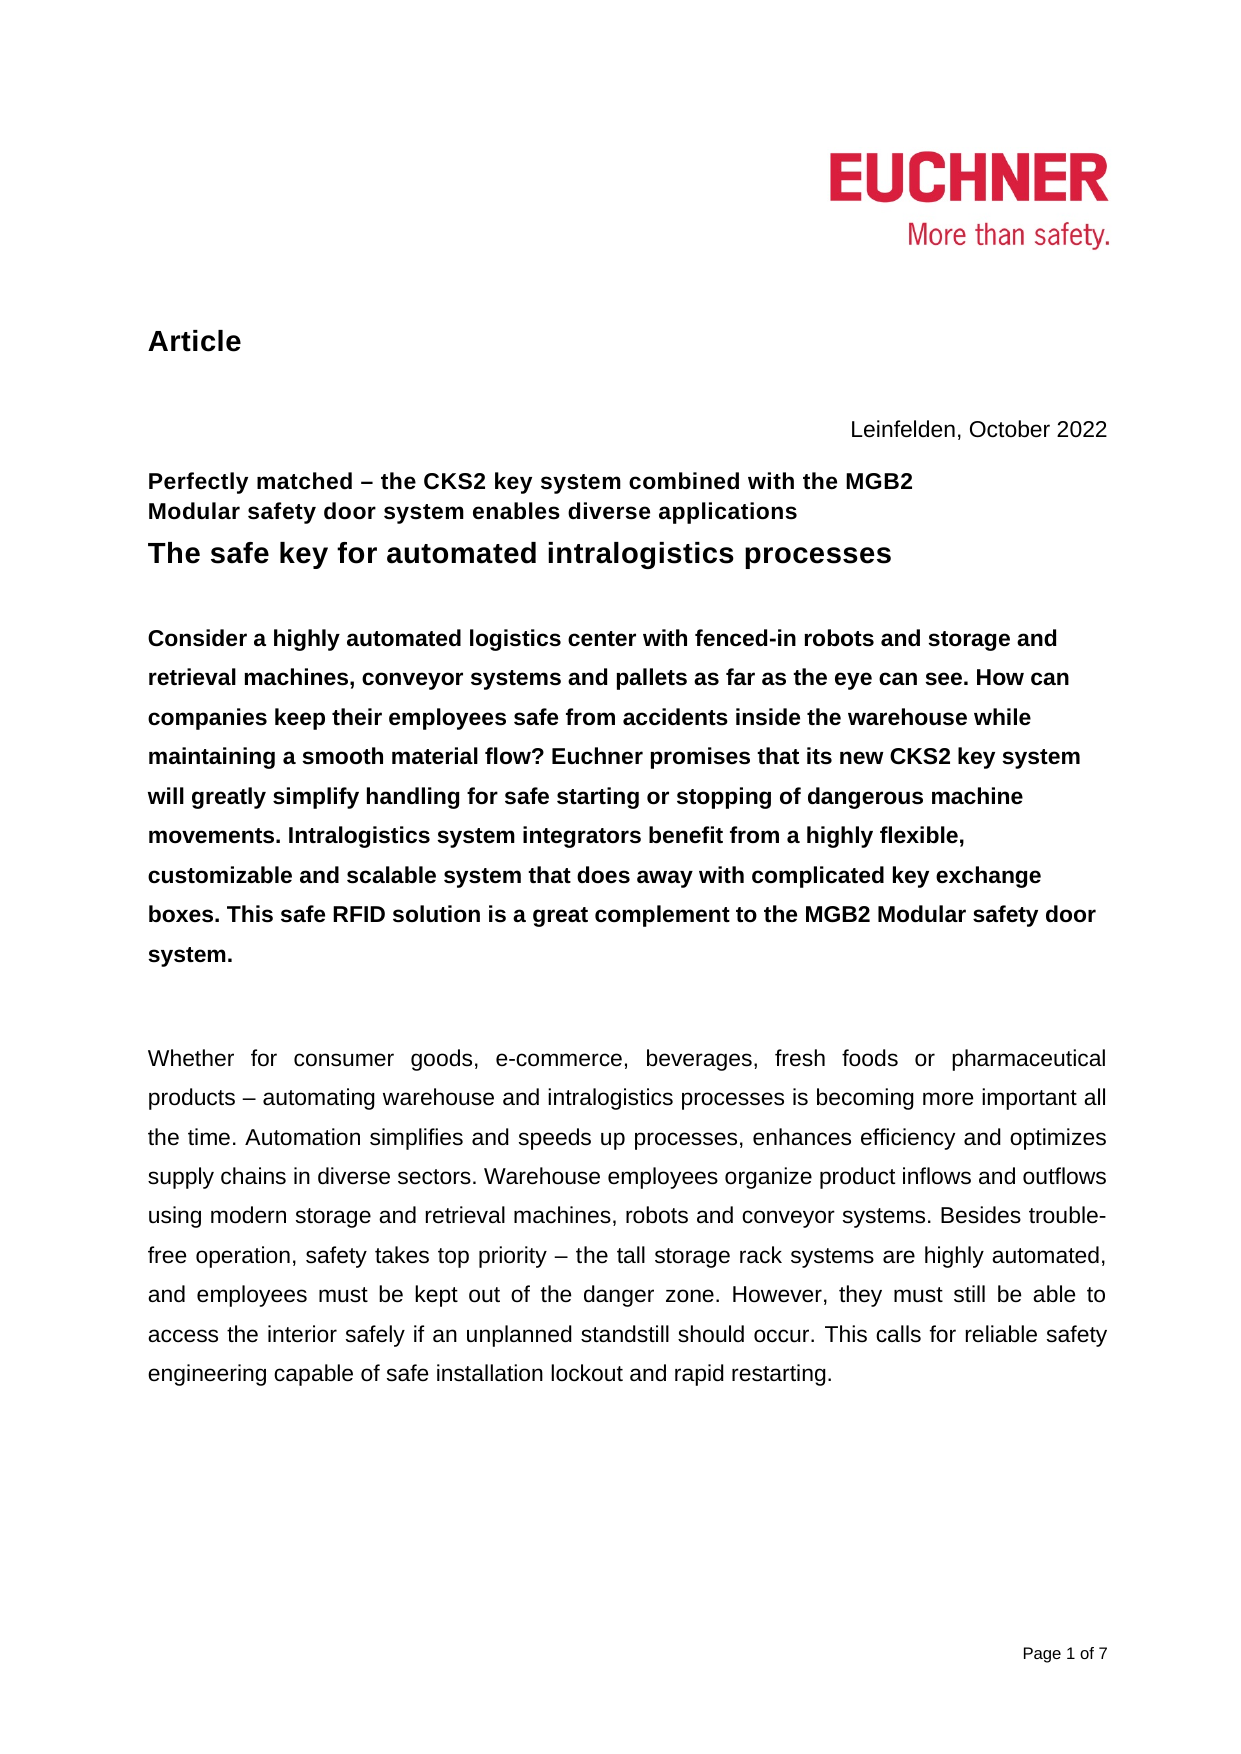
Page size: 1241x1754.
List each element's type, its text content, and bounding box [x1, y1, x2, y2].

subtitle The safe key for automated intralogistics processes [148, 536, 990, 569]
subtitle Article [148, 324, 990, 358]
subtitle Perfectly matched – the CKS2 key system combined with the MGB2 Modular safety door system enables diverse applications [148, 468, 990, 524]
text Consider a highly automated logistics center with fenced-in robots and storage and retrieval machines, conveyor systems and pallets as far as the eye can see. How can companies keep their employees safe from accidents inside the warehouse while maintaining a smooth material flow? Euchner promises that its new CKS2 key system will greatly simplify handling for safe starting or stopping of dangerous machine movements. Intralogistics system integrators benefit from a highly flexible, customizable and scalable system that does away with complicated key exchange boxes. This safe RFID solution is a great complement to the MGB2 Modular safety door system. [148, 625, 1107, 967]
text Leinfelden, October 2022 [148, 416, 1107, 442]
picture [827, 147, 1112, 252]
text Whether for consumer goods, e-commerce, beverages, fresh foods or pharmaceutical products – automating warehouse and intralogistics processes is becoming more important all the time. Automation simplifies and speeds up processes, enhances efficiency and optimizes supply chains in diverse sectors. Warehouse employees organize product inflows and outflows using modern storage and retrieval machines, robots and conveyor systems. Besides trouble-free operation, safety takes top priority – the tall storage rack systems are highly automated, and employees must be kept out of the danger zone. However, they must still be able to access the interior safely if an unplanned standstill should occur. This calls for reliable safety engineering capable of safe installation lockout and rapid restarting. [148, 1044, 1107, 1387]
